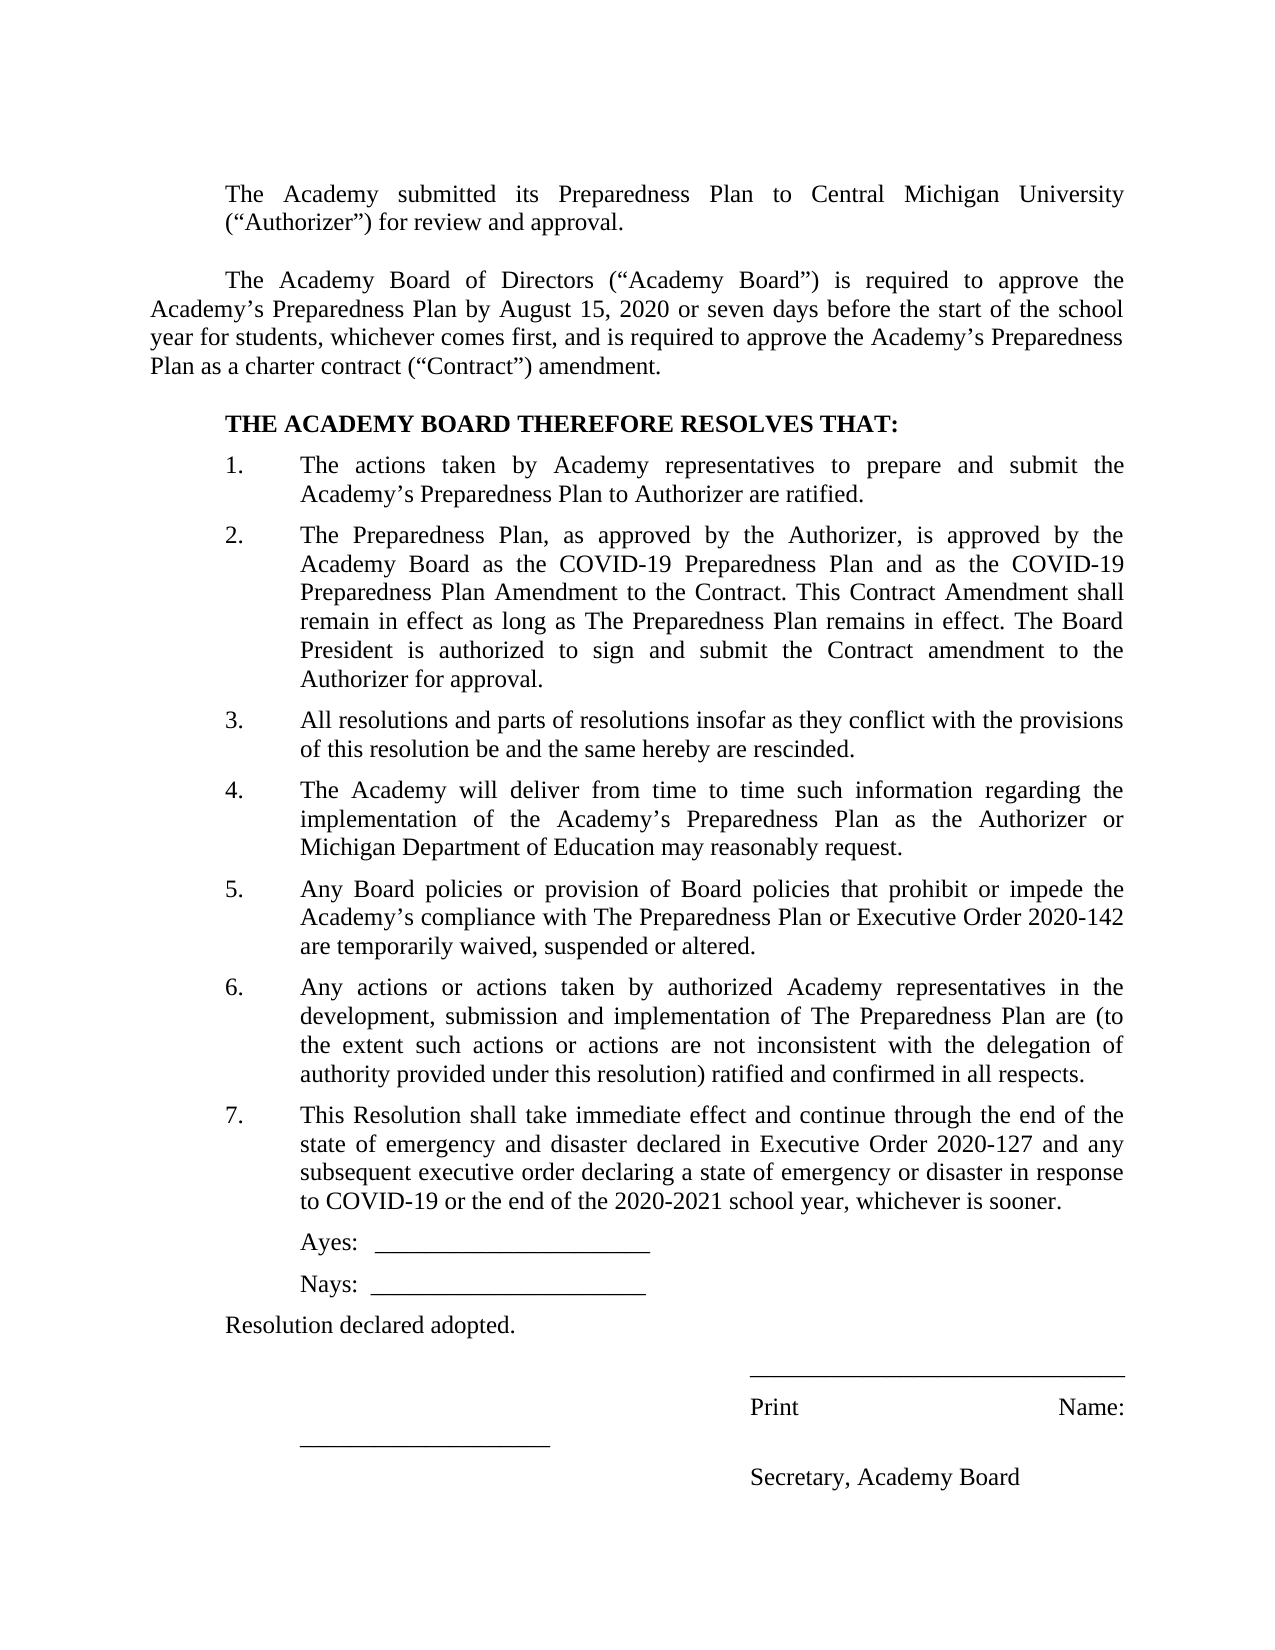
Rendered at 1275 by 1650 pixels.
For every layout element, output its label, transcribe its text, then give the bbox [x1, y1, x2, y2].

list All resolutions and parts of resolutions insofar as they conflict with the provisions of this resolution be and the same hereby are rescinded. [225, 705, 1125, 762]
list The Preparedness Plan, as approved by the Authorizer, is approved by the Academy Board as the COVID-19 Preparedness Plan and as the COVID-19 Preparedness Plan Amendment to the Contract. This Contract Amendment shall remain in effect as long as The Preparedness Plan remains in effect. The Board President is authorized to sign and submit the Contract amendment to the Authorizer for approval. [225, 520, 1125, 692]
list This Resolution shall take immediate effect and continue through the end of the state of emergency and disaster declared in Executive Order 2020-127 and any subsequent executive order declaring a state of emergency or disaster in response to COVID-19 or the end of the 2020-2021 school year, whichever is sooner. [225, 1100, 1125, 1215]
list Any Board policies or provision of Board policies that prohibit or impede the Academy’s compliance with The Preparedness Plan or Executive Order 2020-142 are temporarily waived, suspended or altered. [225, 874, 1125, 960]
text Secretary, Academy Board [225, 1462, 1125, 1491]
list The actions taken by Academy representatives to prepare and submit the Academy’s Preparedness Plan to Authorizer are ratified. [225, 450, 1125, 507]
text Nays: ______________________ [225, 1269, 1125, 1297]
text Resolution declared adopted. [225, 1310, 1125, 1339]
text ______________________________ [675, 1351, 1125, 1380]
list The Academy will deliver from time to time such information regarding the implementation of the Academy’s Preparedness Plan as the Authorizer or Michigan Department of Education may reasonably request. [225, 775, 1125, 861]
text The Academy submitted its Preparedness Plan to Central Michigan University (“Authorizer”) for review and approval. [225, 179, 1125, 236]
text The Academy Board of Directors (“Academy Board”) is required to approve the Academy’s Preparedness Plan by August 15, 2020 or seven days before the start of the school year for students, whichever comes first, and is required to approve the Academy’s Preparedness Plan as a charter contract (“Contract”) amendment. [150, 265, 1125, 380]
text Print Name: ____________________ [225, 1392, 1125, 1450]
list Any actions or actions taken by authorized Academy representatives in the development, submission and implementation of The Preparedness Plan are (to the extent such actions or actions are not inconsistent with the delegation of authority provided under this resolution) ratified and confirmed in all respects. [225, 972, 1125, 1087]
text THE ACADEMY BOARD THEREFORE RESOLVES THAT: [150, 409, 1125, 437]
text Ayes: ______________________ [225, 1227, 1125, 1256]
